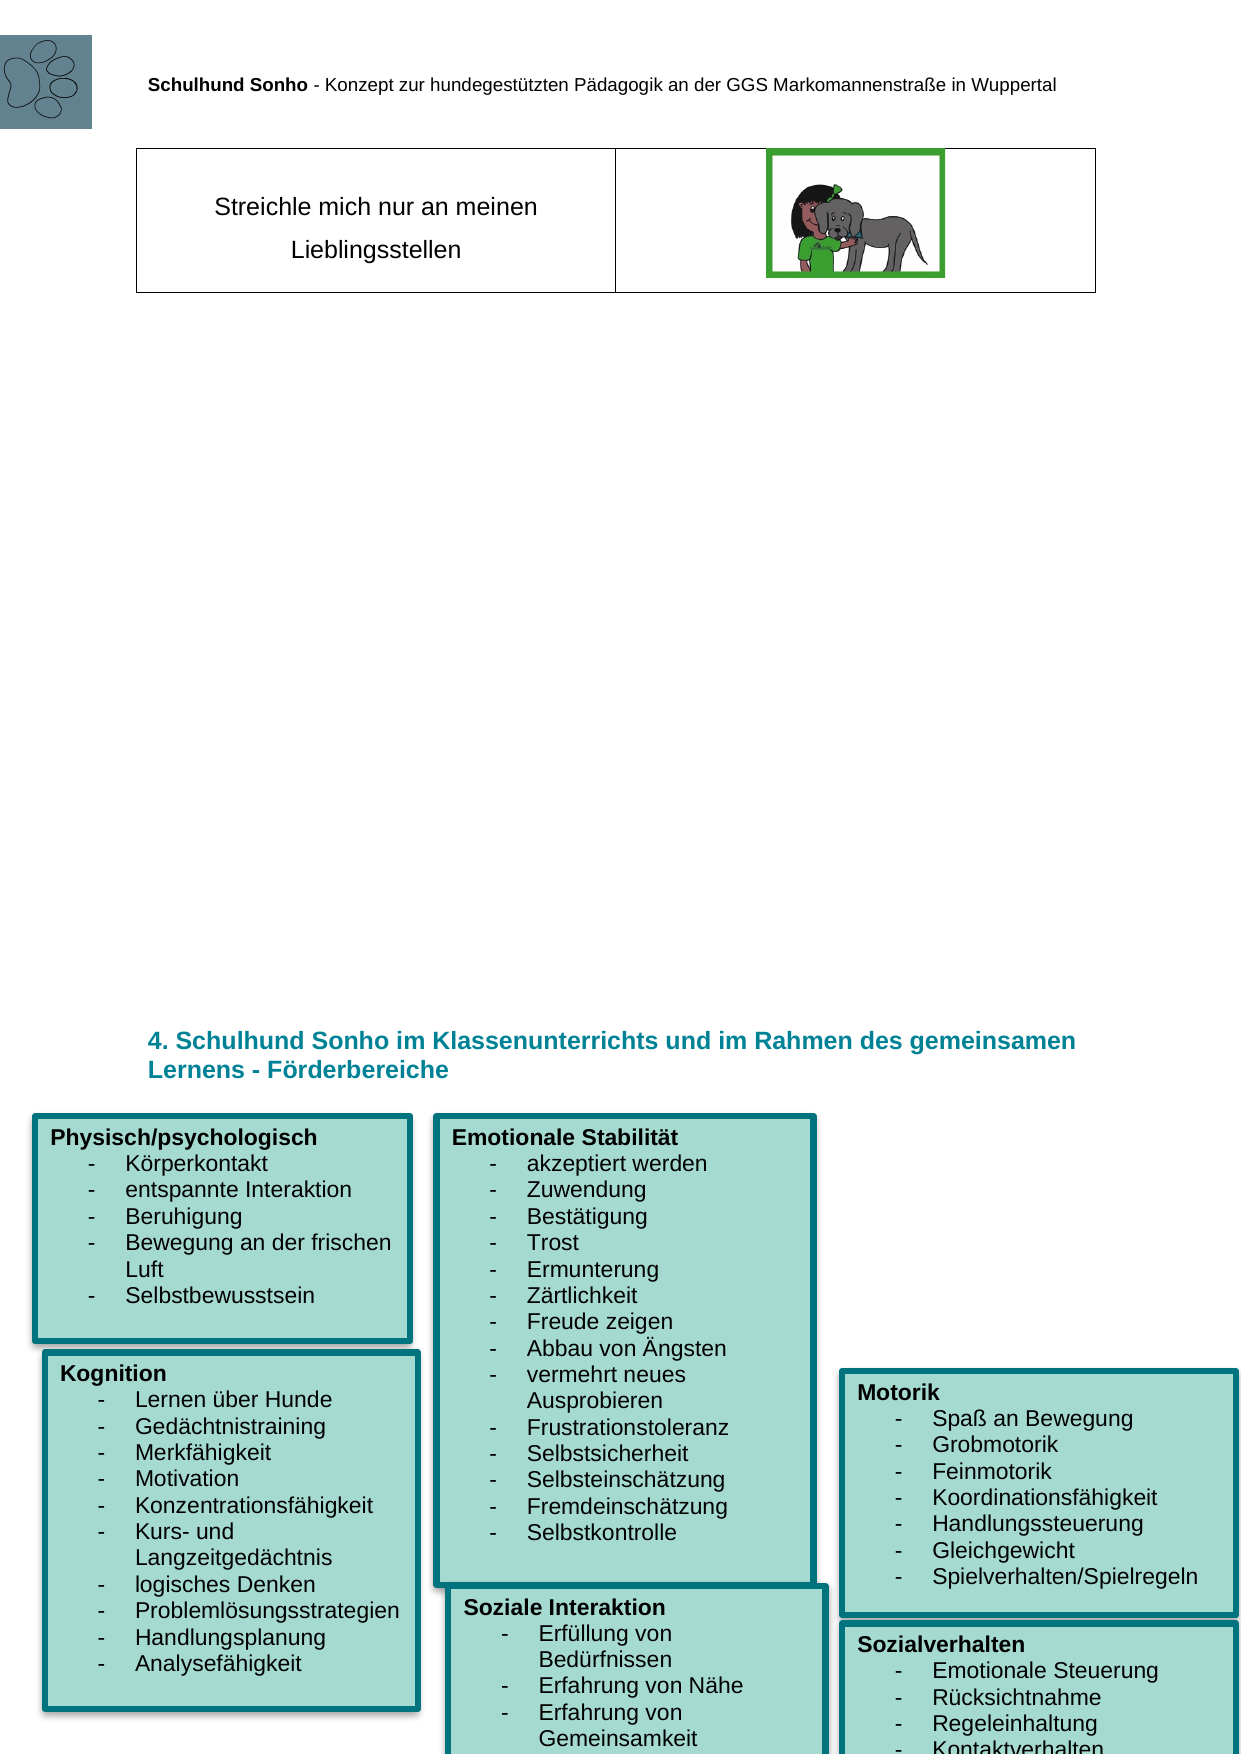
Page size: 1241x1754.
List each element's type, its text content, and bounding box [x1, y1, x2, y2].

table_cell [616, 149, 1095, 292]
picture [766, 148, 946, 278]
table_cell Streichle mich nur an meinen Lieblingsstellen [137, 149, 615, 292]
text 4. Schulhund Sonho im Klassenunterrichts und im Rahmen des gemeinsamen Lernens - Förderbereiche [148, 1026, 1093, 1084]
